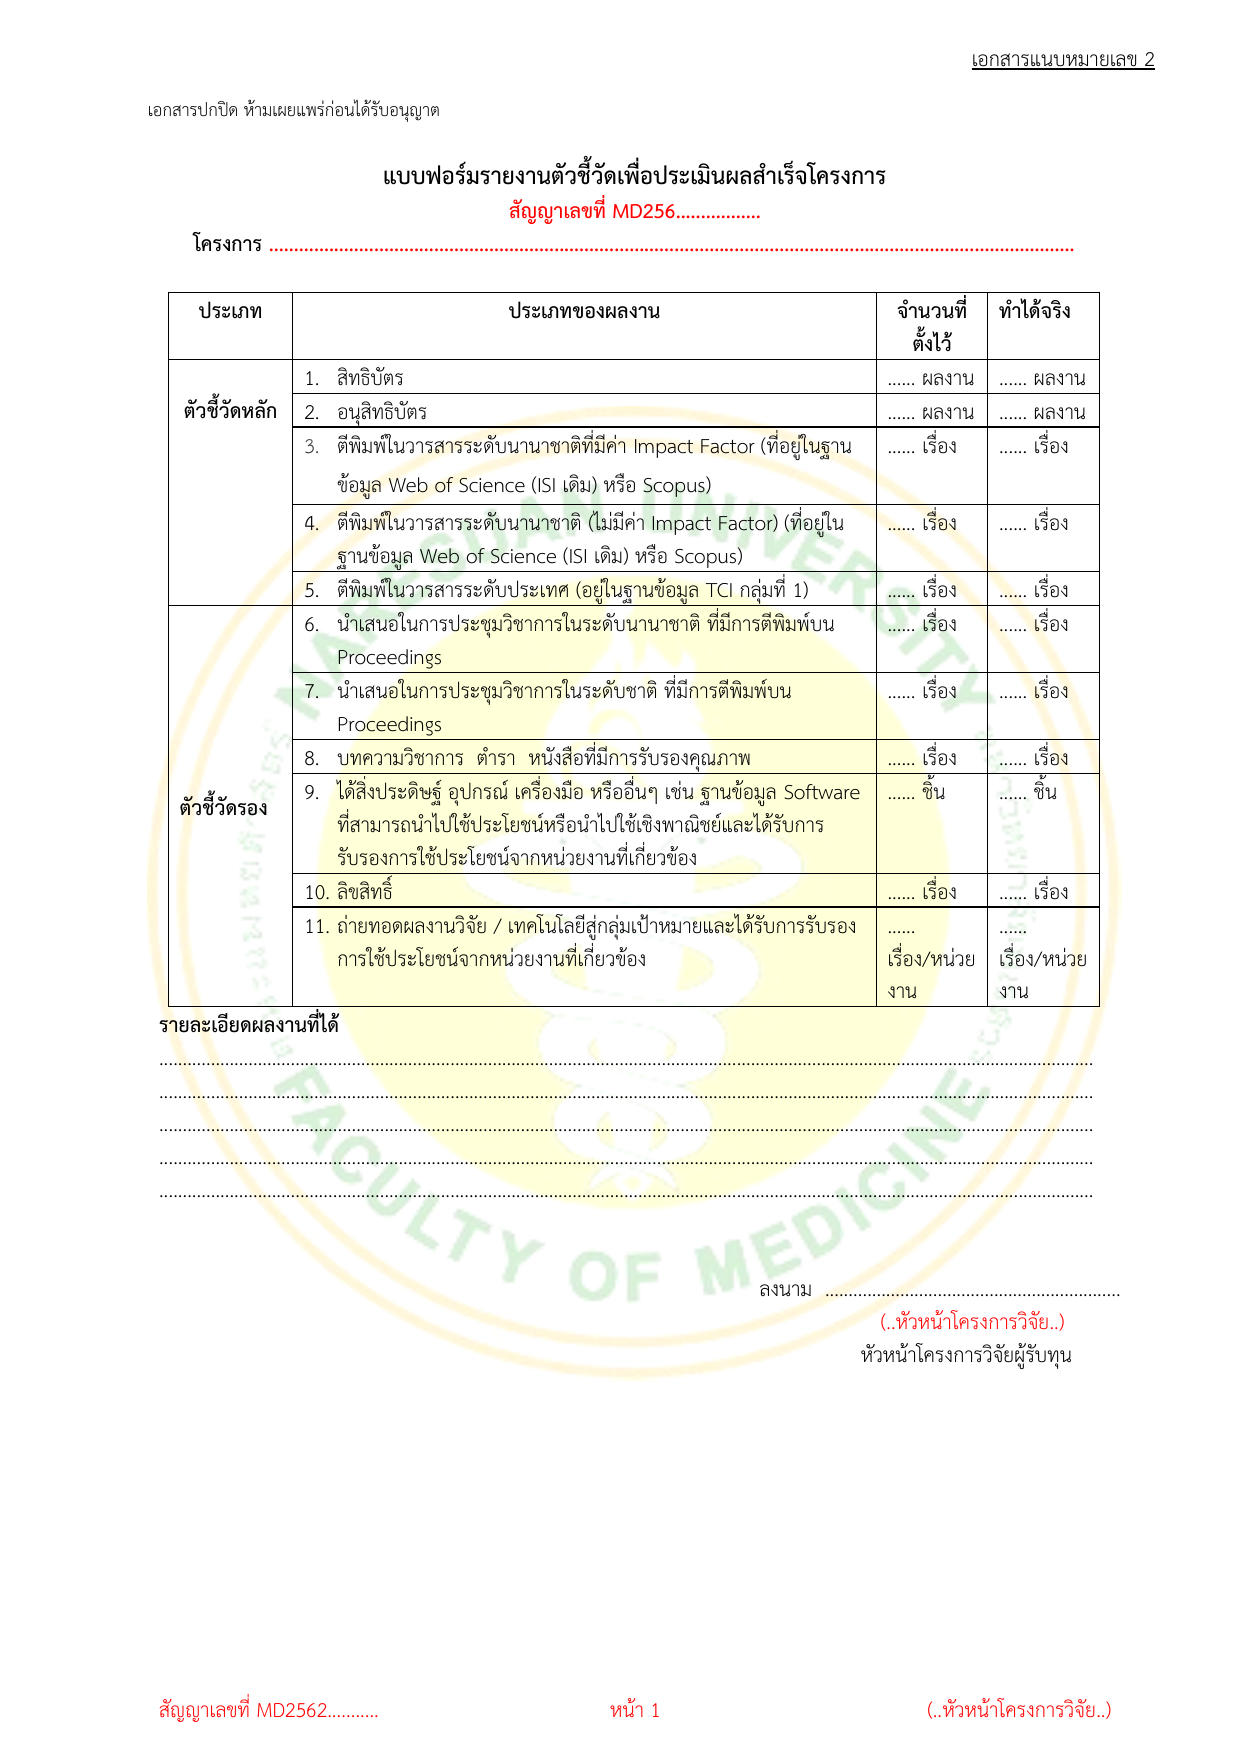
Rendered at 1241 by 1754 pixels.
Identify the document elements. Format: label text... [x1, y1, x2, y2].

table_header รายละเอียดผลงานที่ได้ ....................................................................................................................................................................................................... ....................................................................................................................................................................................................... ....................................................................................................................................................................................................... ....................................................................................................................................................................................................... ....................................................................................................................................................................................................... [148, 259, 1120, 1238]
text สัญญาเลขที่ MD256................. [148, 193, 1122, 226]
text (..หัวหน้าโครงการวิจัย..) [748, 1303, 1122, 1336]
text หัวหน้าโครงการวิจัยผู้รับทุน [185, 1336, 1122, 1369]
text แบบฟอร์มรายงานตัวชี้วัดเพื่อประเมินผลสำเร็จโครงการ [148, 155, 1122, 193]
text โครงการ ................................................................................................................................................................. [148, 226, 1122, 259]
text ลงนาม ............................................................... [148, 1271, 1122, 1303]
